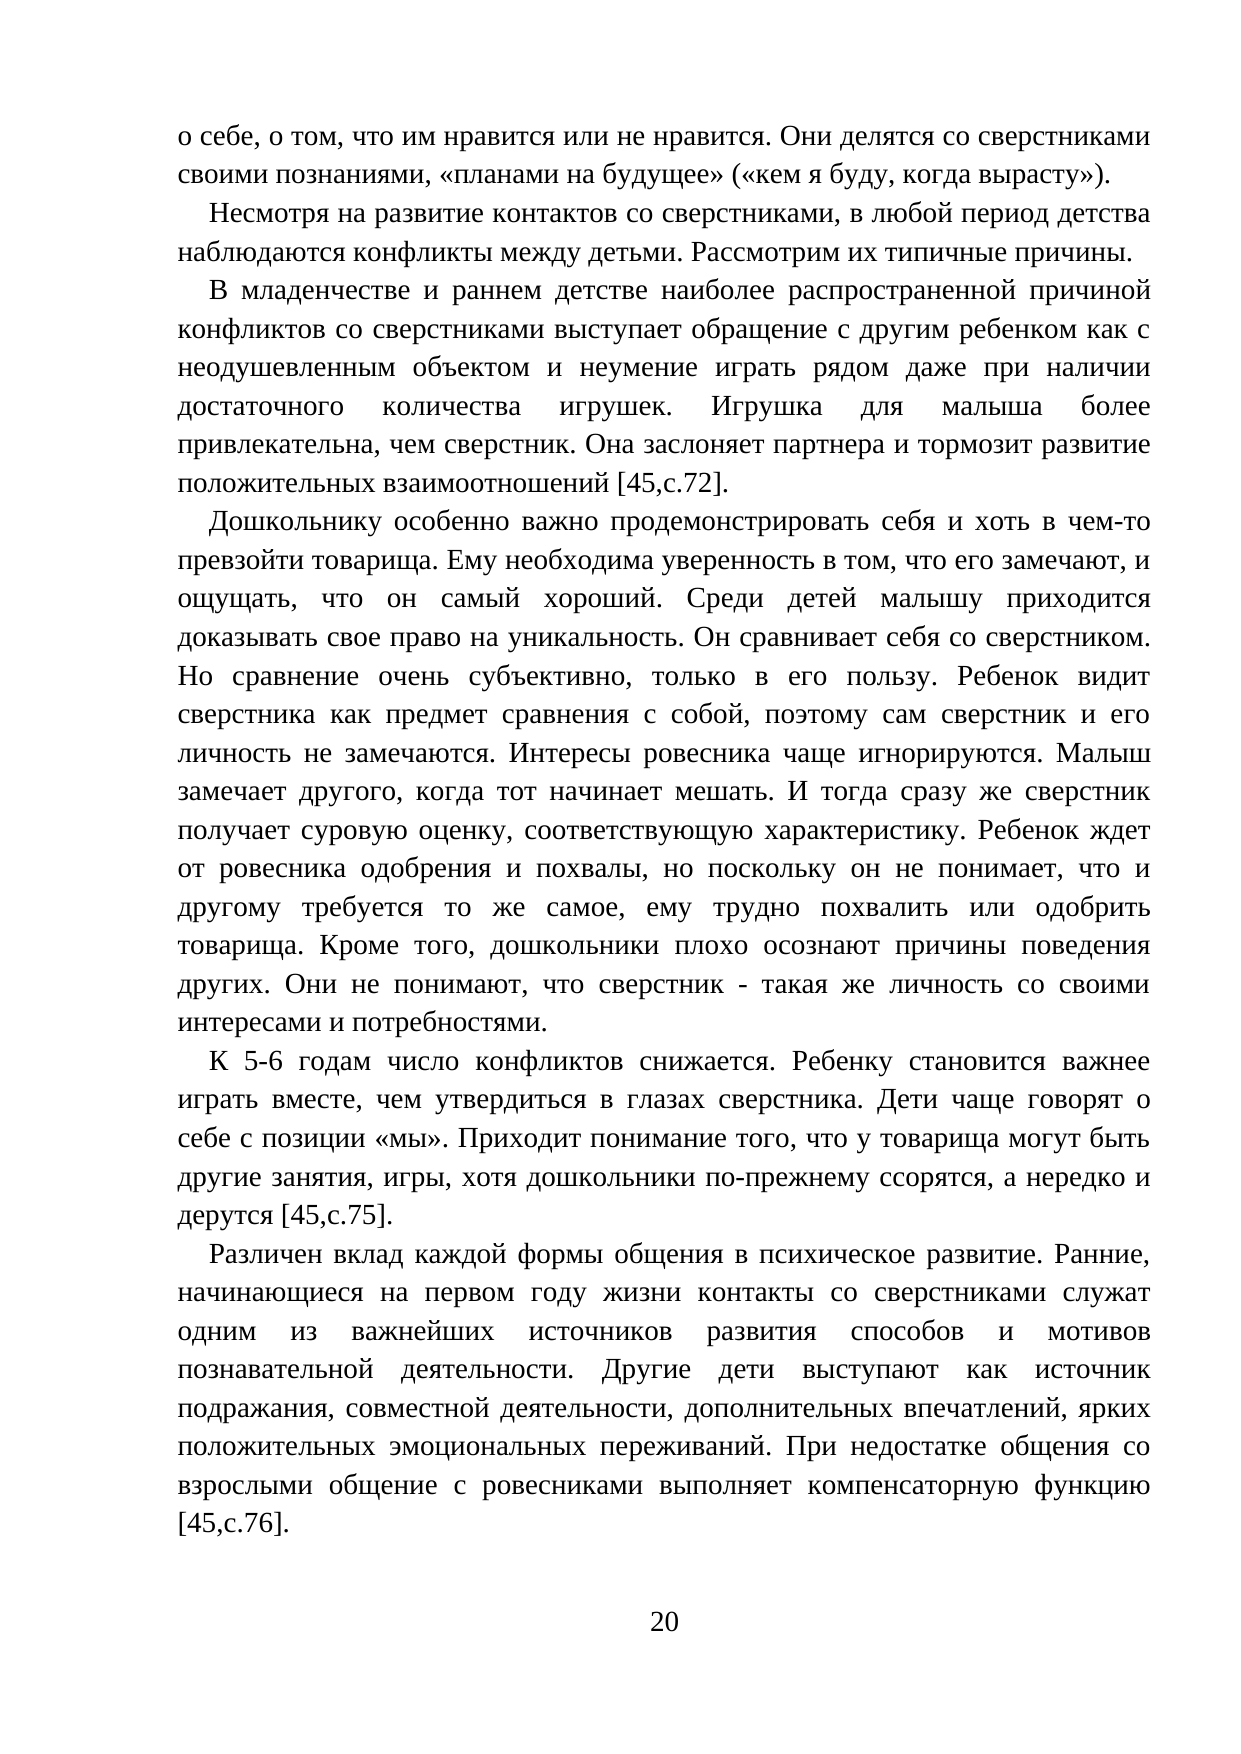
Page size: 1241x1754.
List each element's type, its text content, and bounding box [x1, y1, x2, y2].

text Различен вклад каждой формы общения в психическое развитие. Ранние, начинающиеся на первом году жизни контакты со сверстниками служат одним из важнейших источников развития способов и мотивов познавательной деятельности. Другие дети выступают как источник подражания, совместной деятельности, дополнительных впечатлений, ярких положительных эмоциональных переживаний. При недостатке общения со взрослыми общение с ровесниками выполняет компенсаторную функцию [45,с.76]. [177, 1236, 1152, 1539]
text К 5-6 годам число конфликтов снижается. Ребенку становится важнее играть вместе, чем утвердиться в глазах сверстника. Дети чаще говорят о себе с позиции «мы». Приходит понимание того, что у товарища могут быть другие занятия, игры, хотя дошкольники по-прежнему ссорятся, а нередко и дерутся [45,с.75]. [177, 1043, 1152, 1231]
text В младенчестве и раннем детстве наиболее распространенной причиной конфликтов со сверстниками выступает обращение с другим ребенком как с неодушевленным объектом и неумение играть рядом даже при наличии достаточного количества игрушек. Игрушка для малыша более привлекательна, чем сверстник. Она заслоняет партнера и тормозит развитие положительных взаимоотношений [45,с.72]. [177, 272, 1152, 498]
text Несмотря на развитие контактов со сверстниками, в любой период детства наблюдаются конфликты между детьми. Рассмотрим их типичные причины. [177, 195, 1152, 267]
text Дошкольнику особенно важно продемонстрировать себя и хоть в чем-то превзойти товарища. Ему необходима уверенность в том, что его замечают, и ощущать, что он самый хороший. Среди детей малышу приходится доказывать свое право на уникальность. Он сравнивает себя со сверстником. Но сравнение очень субъективно, только в его пользу. Ребенок видит сверстника как предмет сравнения с собой, поэтому сам сверстник и его личность не замечаются. Интересы ровесника чаще игнорируются. Малыш замечает другого, когда тот начинает мешать. И тогда сразу же сверстник получает суровую оценку, соответствующую характеристику. Ребенок ждет от ровесника одобрения и похвалы, но поскольку он не понимает, что и другому требуется то же самое, ему трудно похвалить или одобрить товарища. Кроме того, дошкольники плохо осознают причины поведения других. Они не понимают, что сверстник - такая же личность со своими интересами и потребностями. [177, 503, 1152, 1038]
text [177, 118, 1152, 190]
